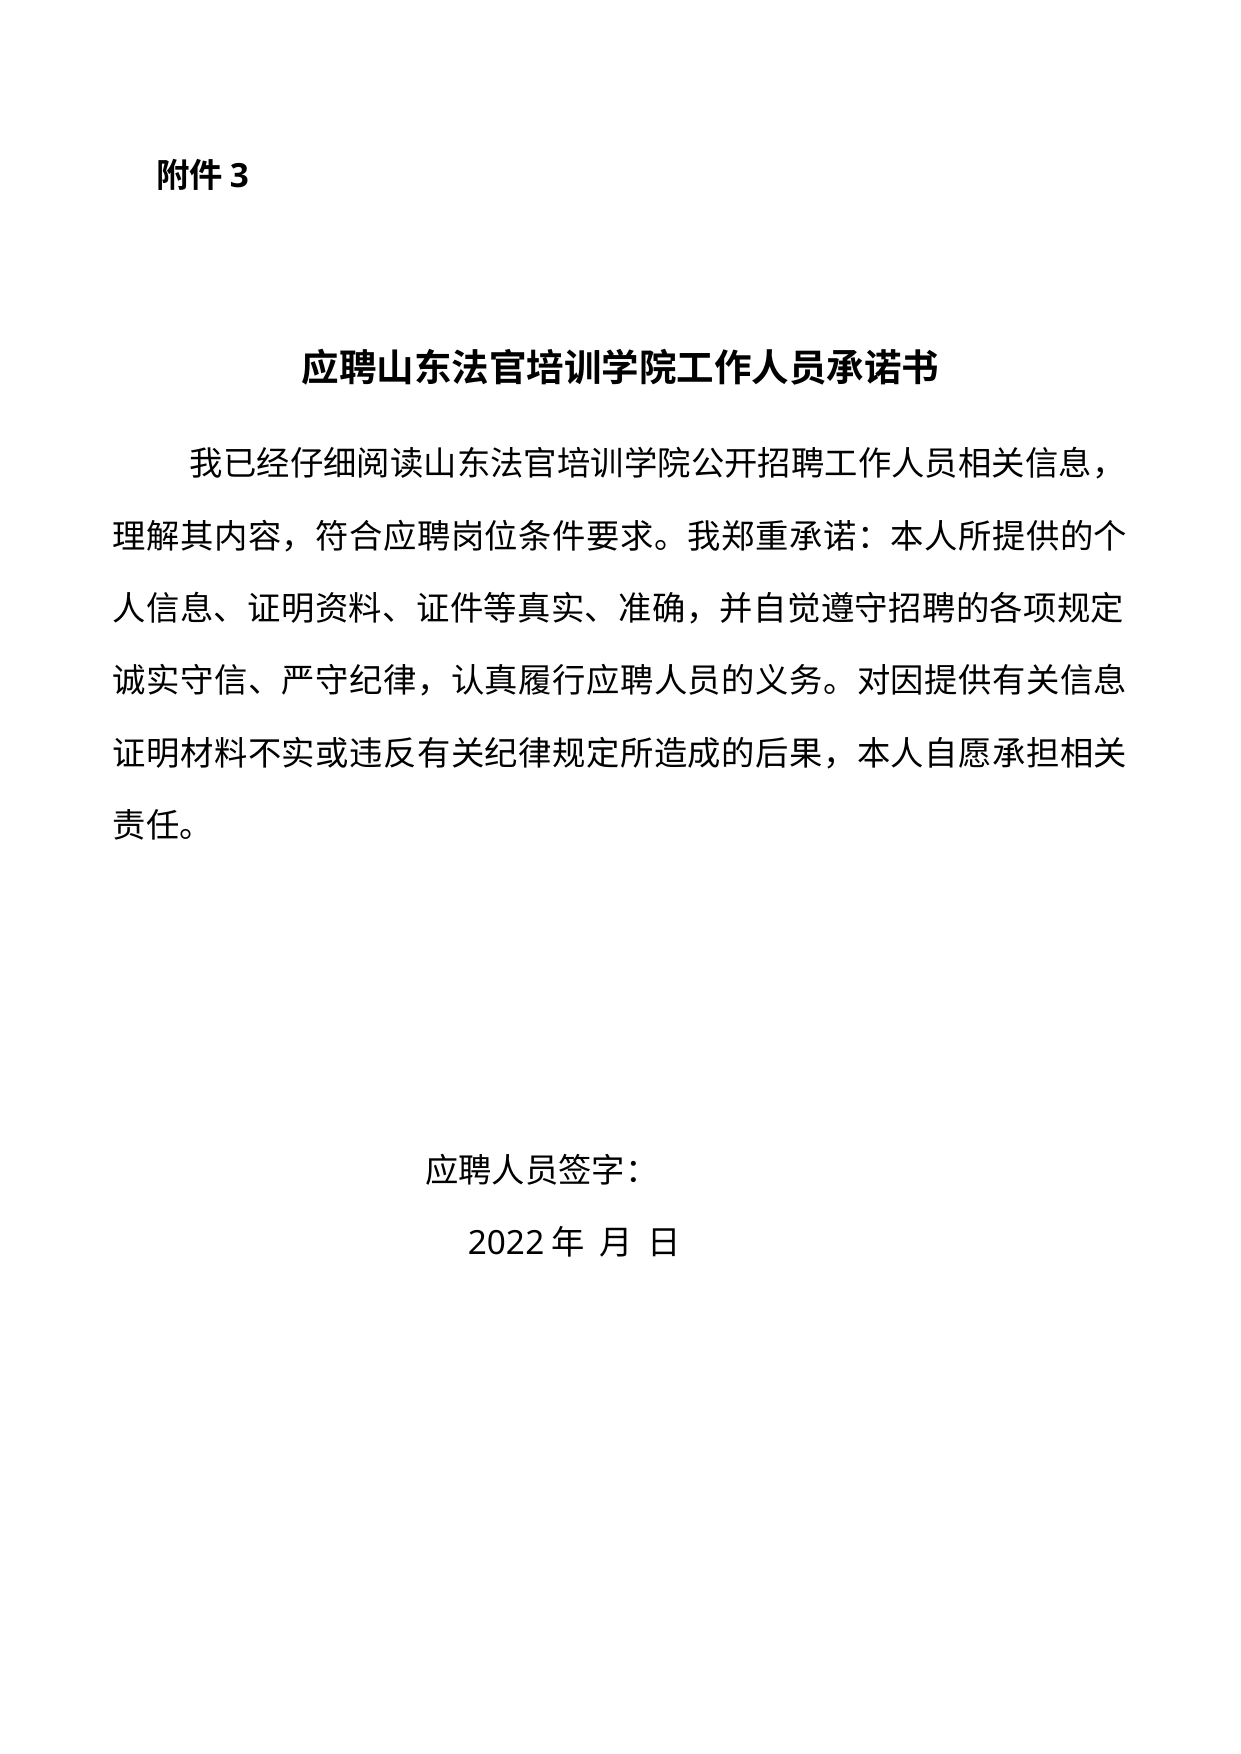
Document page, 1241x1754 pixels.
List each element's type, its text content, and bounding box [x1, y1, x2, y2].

text 应聘人员签字： [112, 1143, 1128, 1192]
text 2022年 月 日 [112, 1216, 1128, 1264]
text 应聘山东法官培训学院工作人员承诺书 [112, 337, 1128, 392]
text 附件3 [112, 162, 1128, 194]
text 我已经仔细阅读山东法官培训学院公开招聘工作人员相关信息，理解其内容，符合应聘岗位条件要求。我郑重承诺：本人所提供的个人信息、证明资料、证件等真实、准确，并自觉遵守招聘的各项规定，诚实守信、严守纪律，认真履行应聘人员的义务。对因提供有关信息证明材料不实或违反有关纪律规定所造成的后果，本人自愿承担相关责任。 [112, 437, 1128, 847]
